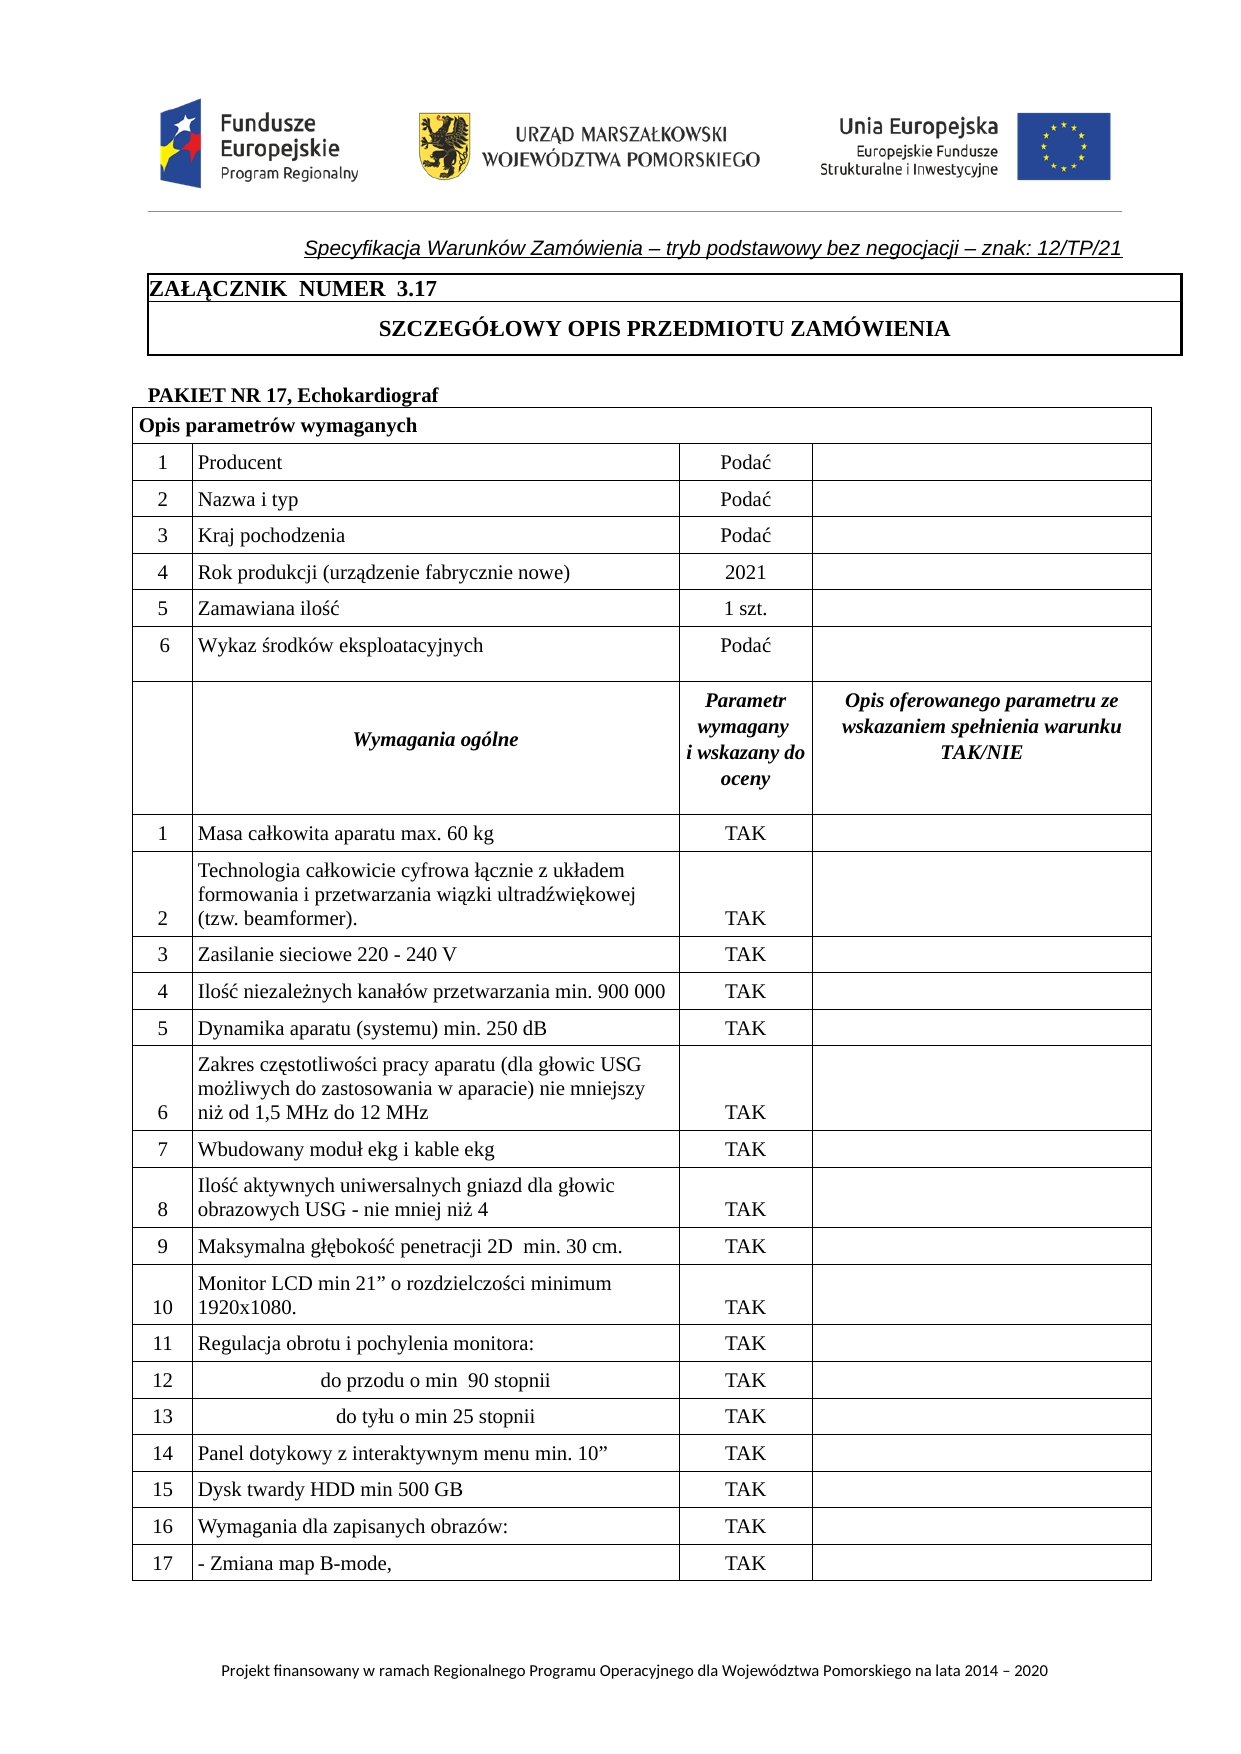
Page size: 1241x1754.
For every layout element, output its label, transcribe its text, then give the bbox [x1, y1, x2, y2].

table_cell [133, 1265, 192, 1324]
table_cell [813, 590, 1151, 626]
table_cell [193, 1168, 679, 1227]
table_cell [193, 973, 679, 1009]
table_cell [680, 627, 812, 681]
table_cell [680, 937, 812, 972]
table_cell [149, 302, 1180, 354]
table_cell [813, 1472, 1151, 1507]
picture [147, 98, 1123, 212]
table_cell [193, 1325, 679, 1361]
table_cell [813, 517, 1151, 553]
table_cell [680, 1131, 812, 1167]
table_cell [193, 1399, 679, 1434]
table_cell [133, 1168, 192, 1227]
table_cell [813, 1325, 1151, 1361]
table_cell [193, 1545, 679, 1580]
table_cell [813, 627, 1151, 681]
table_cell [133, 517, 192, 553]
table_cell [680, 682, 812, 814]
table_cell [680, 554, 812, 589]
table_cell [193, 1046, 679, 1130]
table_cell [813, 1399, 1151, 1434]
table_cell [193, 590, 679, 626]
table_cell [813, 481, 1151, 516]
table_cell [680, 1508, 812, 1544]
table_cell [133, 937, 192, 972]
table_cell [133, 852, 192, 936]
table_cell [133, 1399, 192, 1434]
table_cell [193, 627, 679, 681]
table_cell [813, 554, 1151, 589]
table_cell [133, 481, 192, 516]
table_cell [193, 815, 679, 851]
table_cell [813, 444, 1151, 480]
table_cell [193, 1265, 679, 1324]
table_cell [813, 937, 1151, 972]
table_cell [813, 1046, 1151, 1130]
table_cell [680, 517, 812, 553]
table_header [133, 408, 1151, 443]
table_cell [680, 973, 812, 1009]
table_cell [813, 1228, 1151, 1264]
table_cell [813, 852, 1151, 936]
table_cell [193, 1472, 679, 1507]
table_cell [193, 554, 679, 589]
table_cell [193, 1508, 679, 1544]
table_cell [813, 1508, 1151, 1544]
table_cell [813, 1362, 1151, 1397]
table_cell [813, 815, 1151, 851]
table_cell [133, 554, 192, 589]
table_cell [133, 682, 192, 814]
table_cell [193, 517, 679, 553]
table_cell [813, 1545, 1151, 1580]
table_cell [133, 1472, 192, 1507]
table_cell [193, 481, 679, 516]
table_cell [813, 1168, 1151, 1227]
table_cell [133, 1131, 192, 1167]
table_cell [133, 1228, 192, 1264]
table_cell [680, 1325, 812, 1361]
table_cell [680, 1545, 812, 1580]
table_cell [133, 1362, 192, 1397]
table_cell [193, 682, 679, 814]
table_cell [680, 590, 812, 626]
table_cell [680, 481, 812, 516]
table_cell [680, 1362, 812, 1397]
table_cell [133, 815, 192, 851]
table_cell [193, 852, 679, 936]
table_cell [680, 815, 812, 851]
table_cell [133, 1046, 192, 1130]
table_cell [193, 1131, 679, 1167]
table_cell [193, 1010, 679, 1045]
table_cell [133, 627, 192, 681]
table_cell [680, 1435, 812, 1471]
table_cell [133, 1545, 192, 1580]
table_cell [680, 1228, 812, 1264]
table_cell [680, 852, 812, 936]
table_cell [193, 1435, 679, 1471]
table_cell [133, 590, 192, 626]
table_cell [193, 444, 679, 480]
text PAKIET NR 17, Echokardiograf [148, 382, 1122, 407]
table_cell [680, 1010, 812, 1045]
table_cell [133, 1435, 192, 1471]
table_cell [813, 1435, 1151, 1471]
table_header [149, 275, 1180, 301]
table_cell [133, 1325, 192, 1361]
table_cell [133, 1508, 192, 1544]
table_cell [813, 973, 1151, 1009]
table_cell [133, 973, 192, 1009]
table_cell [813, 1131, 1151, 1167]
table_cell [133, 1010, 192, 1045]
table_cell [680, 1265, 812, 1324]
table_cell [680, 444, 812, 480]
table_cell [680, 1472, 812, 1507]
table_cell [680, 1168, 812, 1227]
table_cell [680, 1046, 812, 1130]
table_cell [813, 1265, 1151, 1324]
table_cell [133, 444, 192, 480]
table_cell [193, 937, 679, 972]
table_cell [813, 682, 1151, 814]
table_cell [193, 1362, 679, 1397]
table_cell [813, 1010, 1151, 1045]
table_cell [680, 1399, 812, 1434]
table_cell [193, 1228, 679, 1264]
